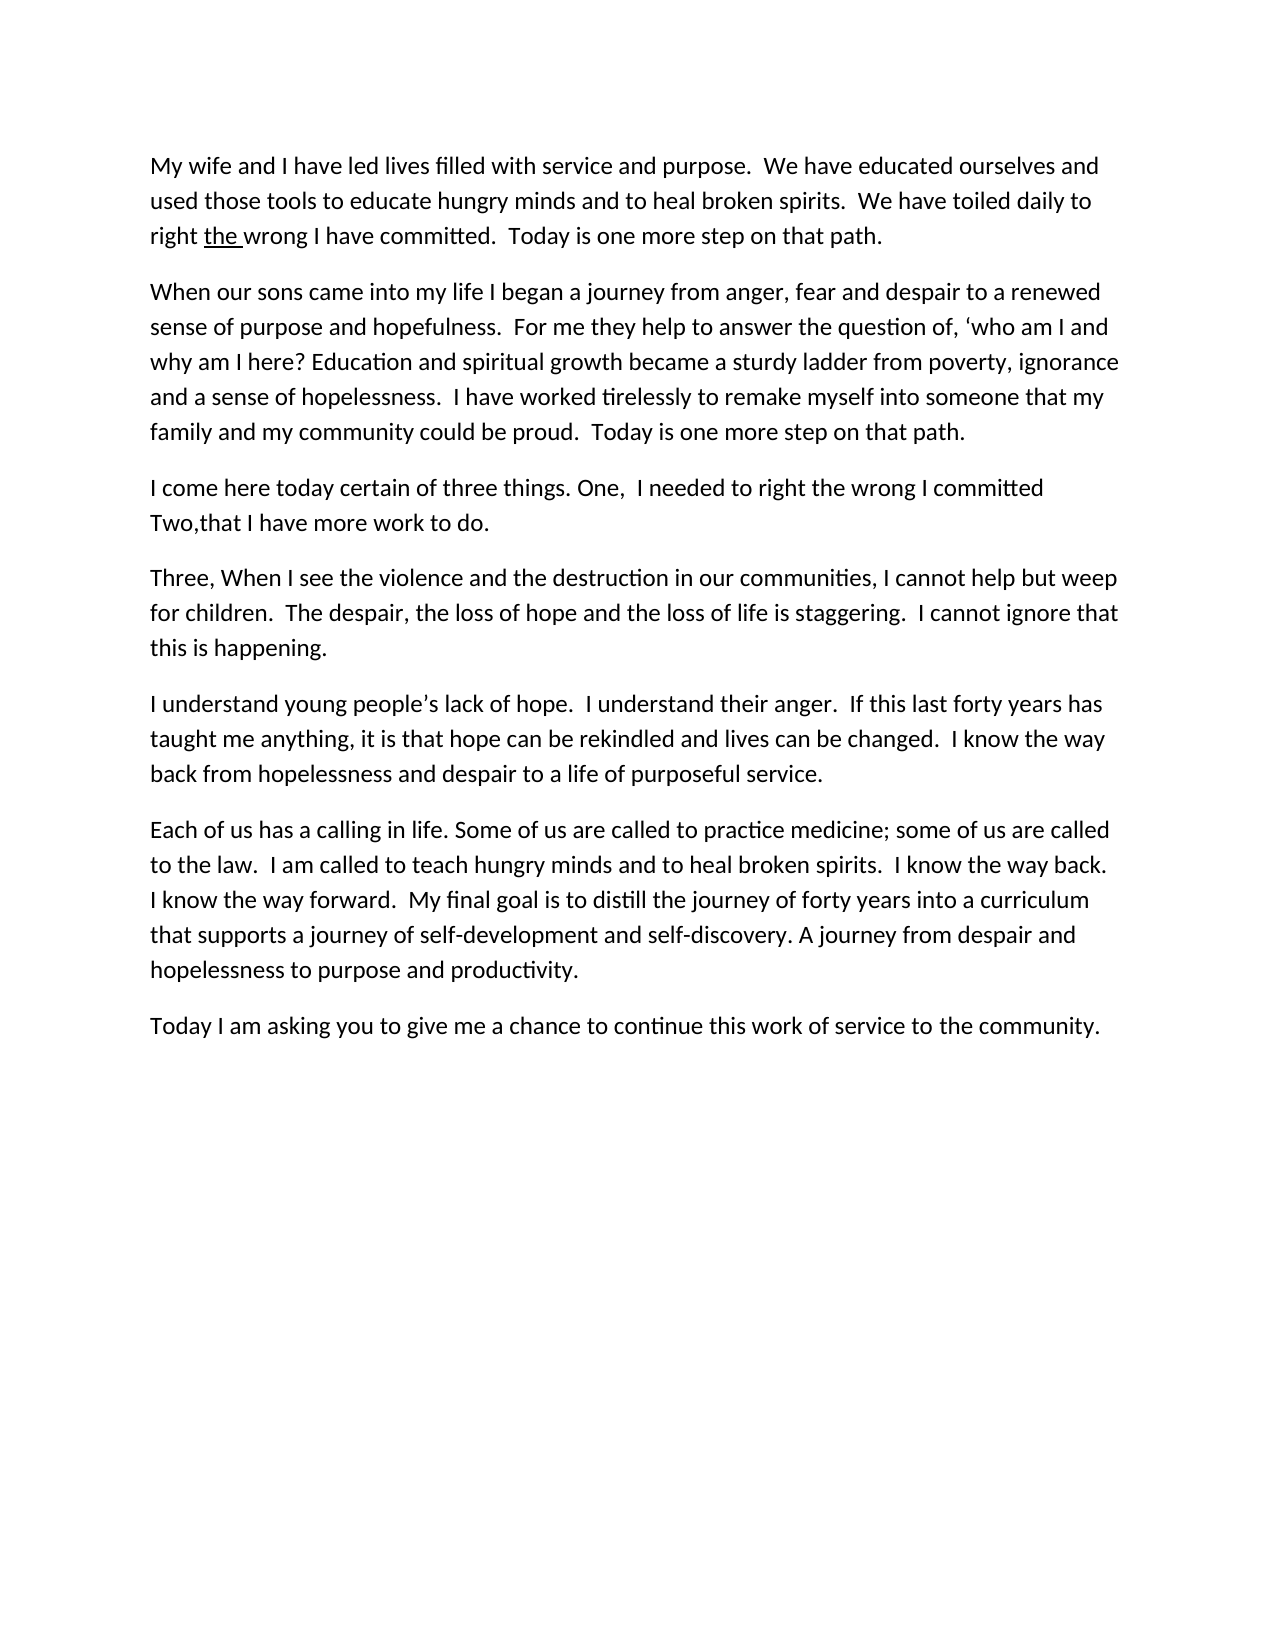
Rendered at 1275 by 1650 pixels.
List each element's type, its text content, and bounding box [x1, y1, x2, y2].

text I understand young people’s lack of hope. I understand their anger. If this last forty years has taught me anything, it is that hope can be rekindled and lives can be changed. I know the way back from hopelessness and despair to a life of purposeful service. [150, 688, 1125, 789]
text Three, When I see the violence and the destruction in our communities, I cannot help but weep for children. The despair, the loss of hope and the loss of life is staggering. I cannot ignore that this is happening. [150, 562, 1125, 663]
text When our sons came into my life I began a journey from anger, fear and despair to a renewed sense of purpose and hopefulness. For me they help to answer the question of, ‘who am I and why am I here? Education and spiritual growth became a sturdy ladder from poverty, ignorance and a sense of hopelessness. I have worked tirelessly to remake myself into someone that my family and my community could be proud. Today is one more step on that path. [150, 276, 1125, 446]
text I come here today certain of three things. One, I needed to right the wrong I committed Two,that I have more work to do. [150, 472, 1125, 537]
text Today I am asking you to give me a chance to continue this work of service to the community. [150, 1010, 1125, 1041]
text My wife and I have led lives filled with service and purpose. We have educated ourselves and used those tools to educate hungry minds and to heal broken spirits. We have toiled daily to right the wrong I have committed. Today is one more step on that path. [150, 150, 1125, 251]
text Each of us has a calling in life. Some of us are called to practice medicine; some of us are called to the law. I am called to teach hungry minds and to heal broken spirits. I know the way back. I know the way forward. My final goal is to distill the journey of forty years into a curriculum that supports a journey of self-development and self-discovery. A journey from despair and hopelessness to purpose and productivity. [150, 814, 1125, 985]
